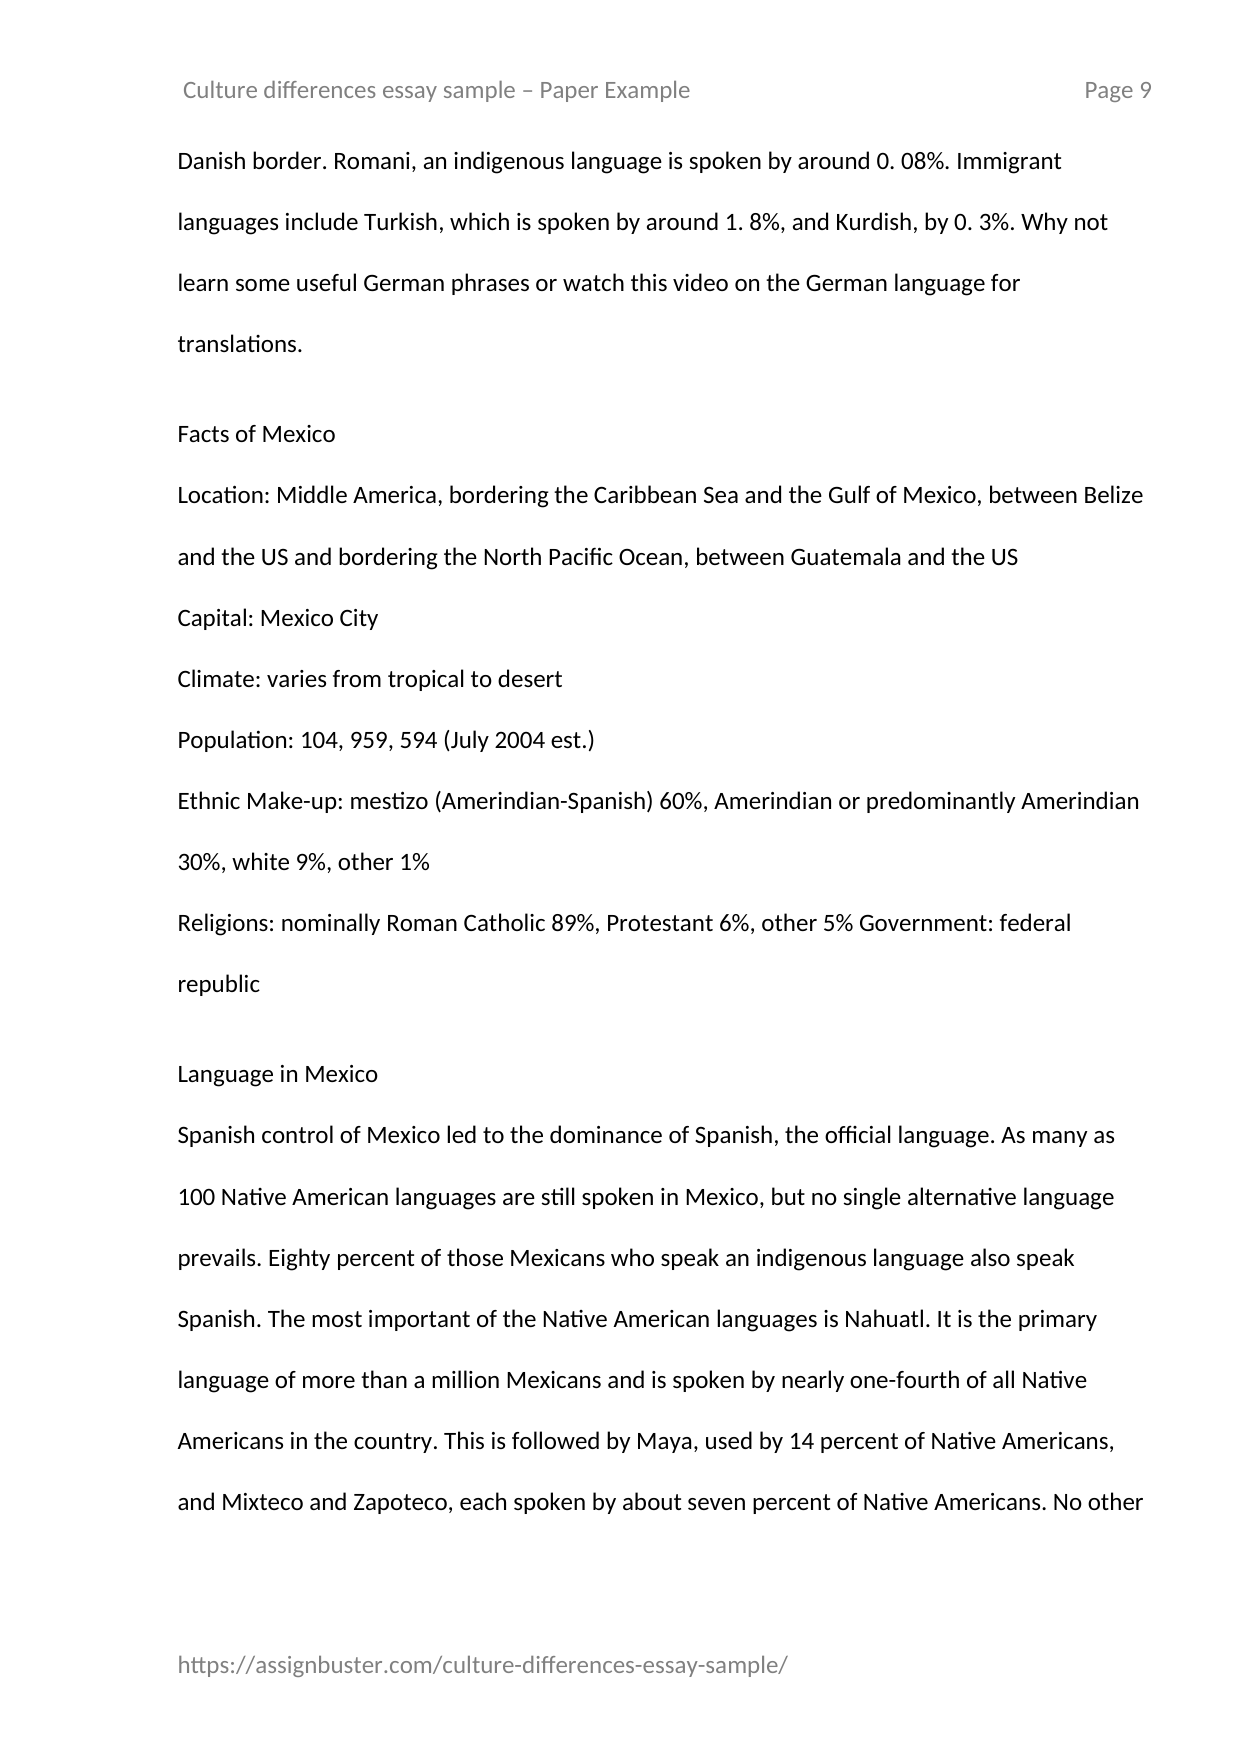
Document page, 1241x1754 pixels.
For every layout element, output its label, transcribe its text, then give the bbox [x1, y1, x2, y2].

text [177, 1058, 1152, 1516]
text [177, 145, 1152, 359]
text Facts of Mexico Location: Middle America, bordering the Caribbean Sea and the Gulf of Mexico, between Belize and the US and bordering the North Pacific Ocean, between Guatemala and the US Capital: Mexico City Climate: varies from tropical to desert Population: 104, 959, 594 (July 2004 est.) Ethnic Make-up: mestizo (Amerindian-Spanish) 60%, Amerindian or predominantly Amerindian 30%, white 9%, other 1% Religions: nominally Roman Catholic 89%, Protestant 6%, other 5% Government: federal republic [177, 419, 1152, 998]
